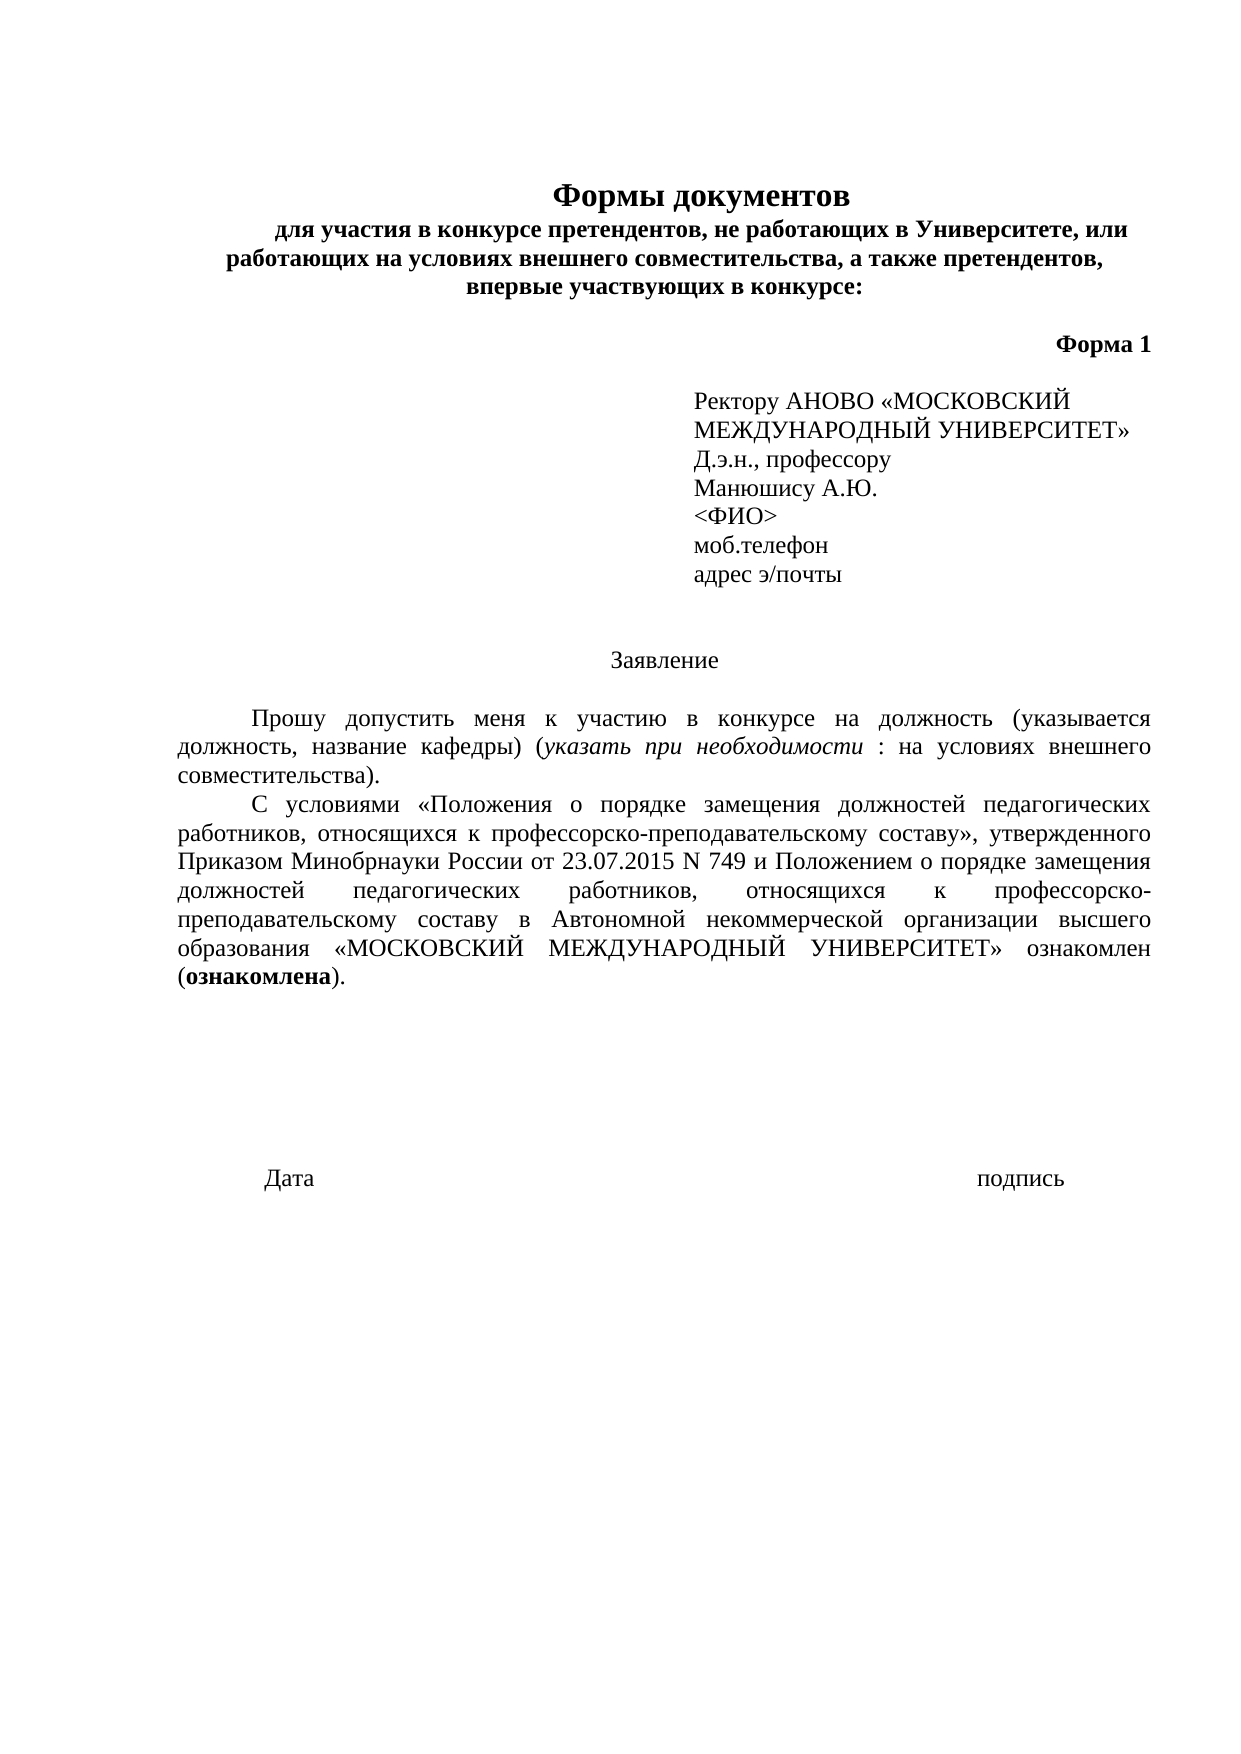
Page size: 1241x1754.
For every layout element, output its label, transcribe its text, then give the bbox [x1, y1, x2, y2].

text адрес э/почты [693, 559, 1152, 588]
text Прошу допустить меня к участию в конкурсе на должность (указывается должность, название кафедры) (указать при необходимости : на условиях внешнего совместительства). [177, 703, 1152, 789]
text моб.телефон [693, 530, 1152, 559]
text Д.э.н., профессору [693, 444, 1152, 473]
text Заявление [177, 645, 1152, 674]
text Ректору АНОВО «МОСКОВСКИЙ МЕЖДУНАРОДНЫЙ УНИВЕРСИТЕТ» [693, 386, 1152, 444]
text для участия в конкурсе претендентов, не работающих в Университете, или работающих на условиях внешнего совместительства, а также претендентов, впервые участвующих в конкурсе: [177, 214, 1152, 300]
text <ФИО> [693, 501, 1152, 530]
text Дата подпись [177, 1163, 1152, 1191]
text С условиями «Положения о порядке замещения должностей педагогических работников, относящихся к профессорско-преподавательскому составу», утвержденного Приказом Минобрнауки России от 23.07.2015 N 749 и Положением о порядке замещения должностей педагогических работников, относящихся к профессорско-преподавательскому составу в Автономной некоммерческой организации высшего образования «МОСКОВСКИЙ МЕЖДУНАРОДНЫЙ УНИВЕРСИТЕТ» ознакомлен (ознакомлена). [177, 789, 1152, 990]
text Формы документов [177, 176, 1152, 214]
text Форма 1 [177, 329, 1152, 358]
text Манюшису А.Ю. [693, 473, 1152, 501]
